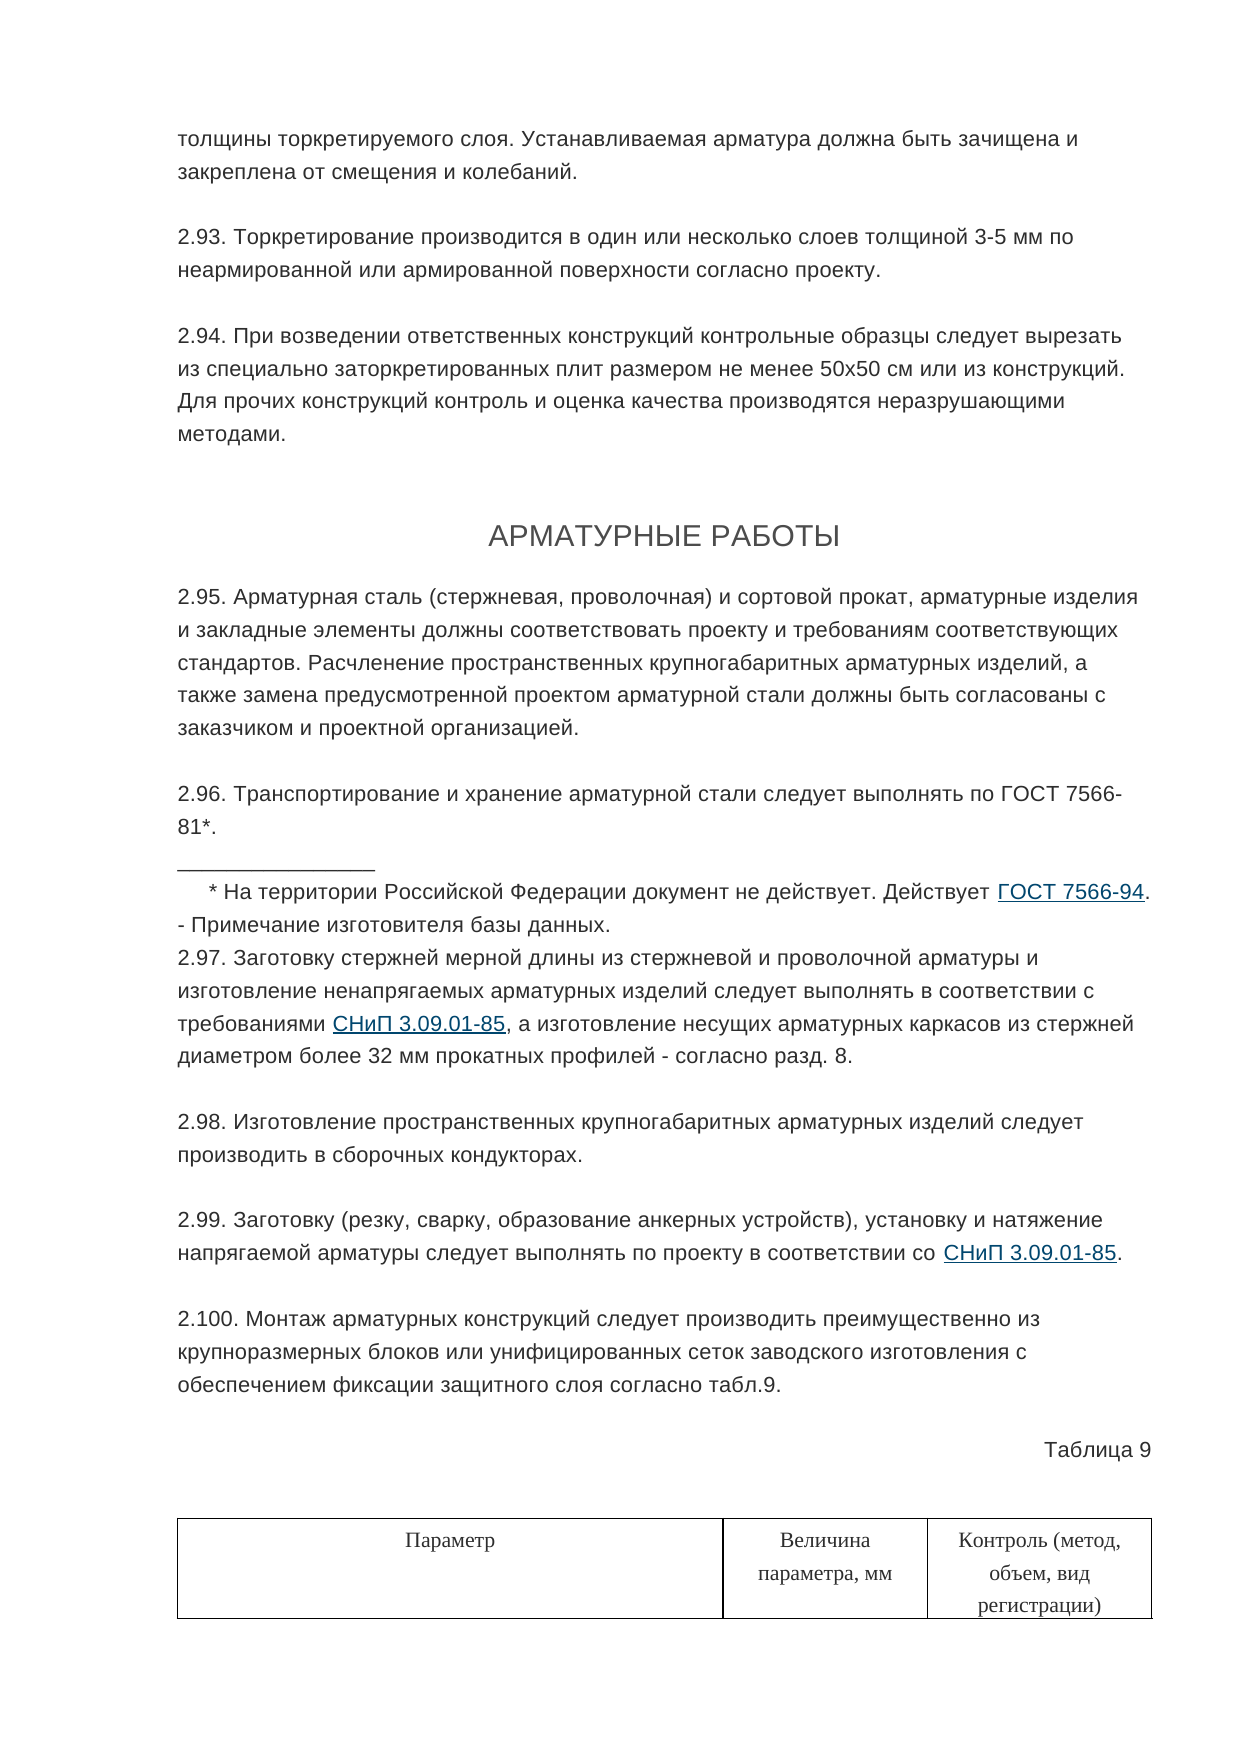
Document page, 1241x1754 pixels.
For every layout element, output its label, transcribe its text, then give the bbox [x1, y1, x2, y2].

text Таблица 9 [177, 1429, 1152, 1495]
text 2.93. Торкретирование производится в один или несколько слоев толщиной 3-5 мм по неармированной или армированной поверхности согласно проекту. [177, 217, 1152, 315]
text АРМАТУРНЫЕ РАБОТЫ [177, 518, 1152, 553]
text 2.96. Транспортирование и хранение арматурной стали следует выполнять по ГОСТ 7566-81*. ________________ * На территории Российской Федерации документ не действует. Действует ГОСТ 7566-94. - Примечание изготовителя базы данных. [177, 773, 1152, 937]
text 2.94. При возведении ответственных конструкций контрольные образцы следует вырезать из специально заторкретированных плит размером не менее 50х50 см или из конструкций. Для прочих конструкций контроль и оценка качества производятся неразрушающими методами. [177, 315, 1152, 479]
table_cell Параметр [178, 1519, 722, 1617]
table_cell Контроль (метод, объем, вид регистрации) [928, 1519, 1151, 1617]
table_cell Величина параметра, мм [724, 1519, 927, 1617]
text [177, 118, 1152, 217]
text 2.99. Заготовку (резку, сварку, образование анкерных устройств), установку и натяжение напрягаемой арматуры следует выполнять по проекту в соответствии со СНиП 3.09.01-85. [177, 1200, 1152, 1298]
text 2.98. Изготовление пространственных крупногабаритных арматурных изделий следует производить в сборочных кондукторах. [177, 1101, 1152, 1200]
text 2.95. Арматурная сталь (стержневая, проволочная) и сортовой прокат, арматурные изделия и закладные элементы должны соответствовать проекту и требованиям соответствующих стандартов. Расчленение пространственных крупногабаритных арматурных изделий, а также замена предусмотренной проектом арматурной стали должны быть согласованы с заказчиком и проектной организацией. [177, 576, 1152, 773]
text 2.100. Монтаж арматурных конструкций следует производить преимущественно из крупноразмерных блоков или унифицированных сеток заводского изготовления с обеспечением фиксации защитного слоя согласно табл.9. [177, 1298, 1152, 1429]
text 2.97. Заготовку стержней мерной длины из стержневой и проволочной арматуры и изготовление ненапрягаемых арматурных изделий следует выполнять в соответствии с требованиями СНиП 3.09.01-85, а изготовление несущих арматурных каркасов из стержней диаметром более 32 мм прокатных профилей - согласно разд. 8. [177, 937, 1152, 1101]
